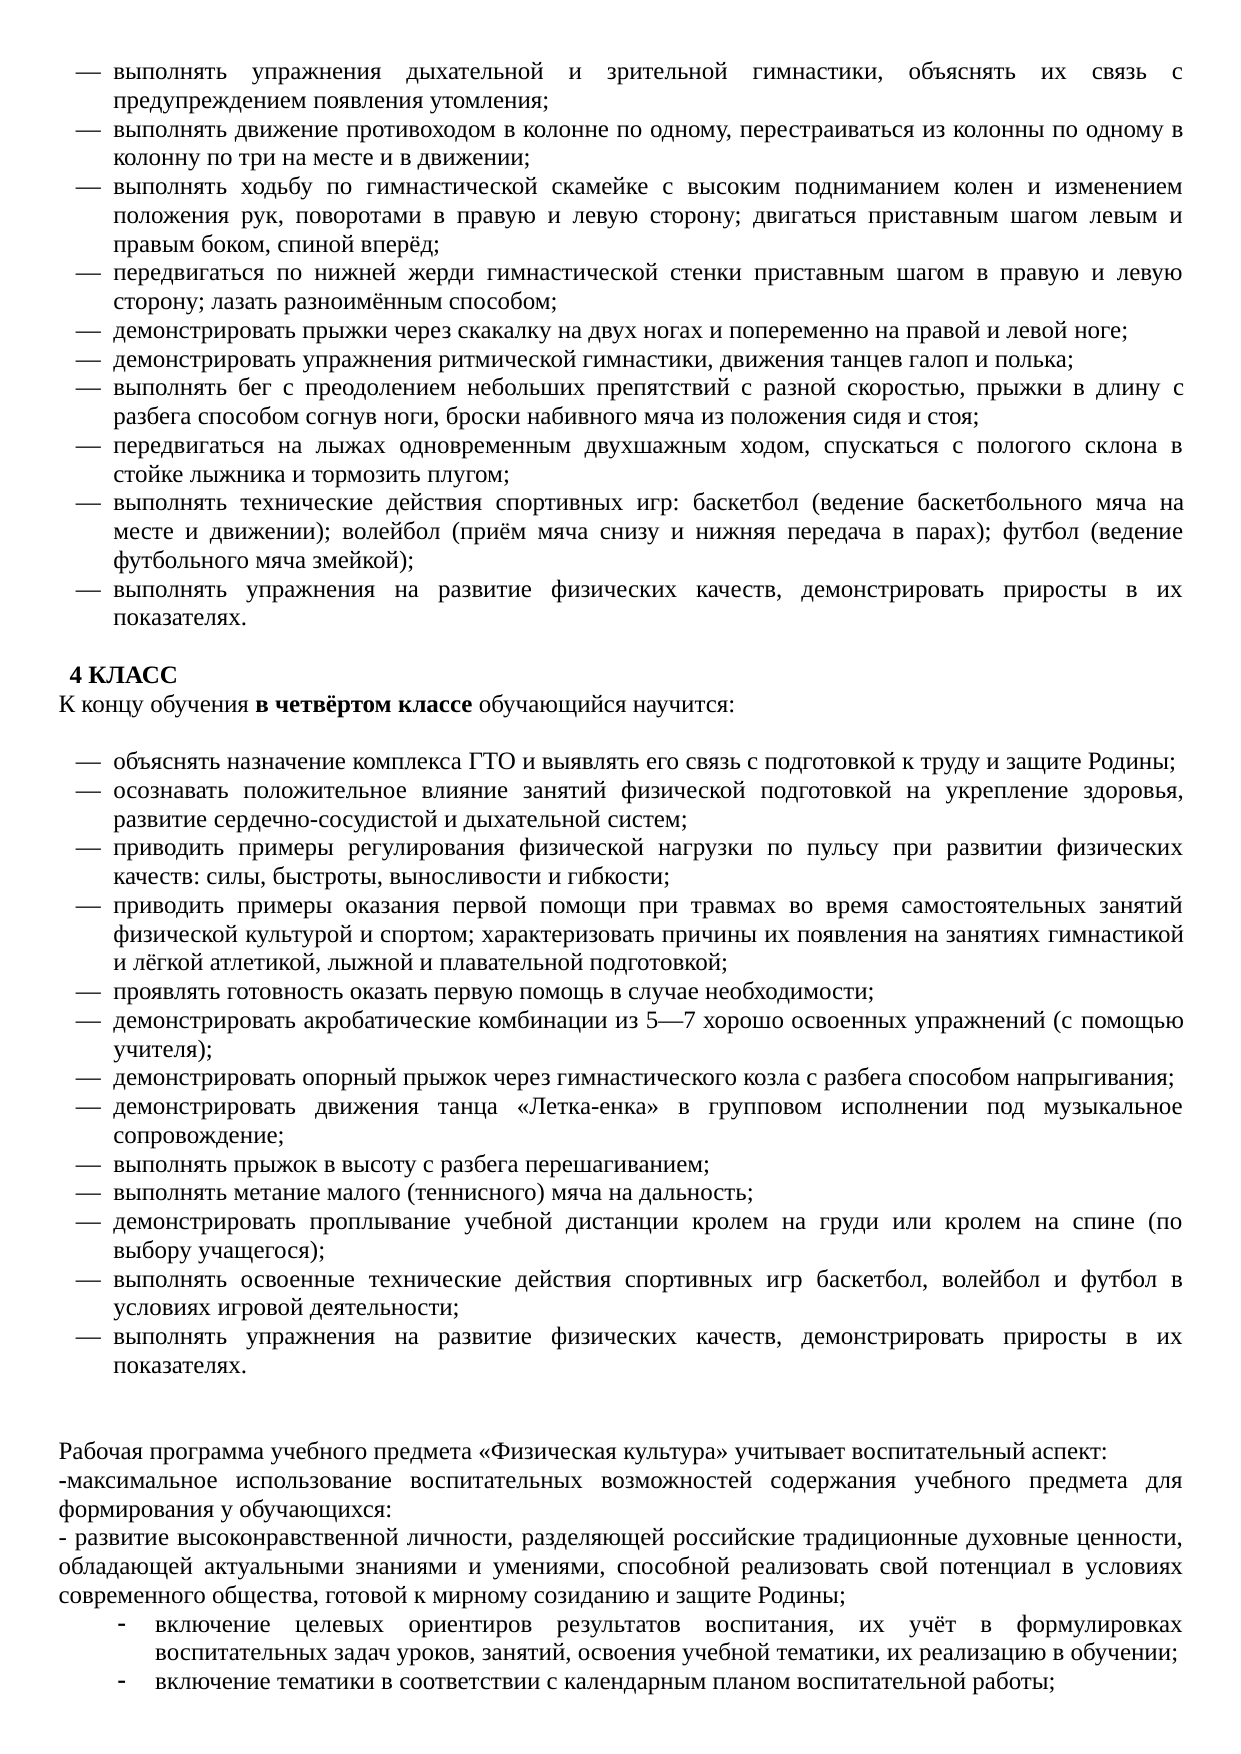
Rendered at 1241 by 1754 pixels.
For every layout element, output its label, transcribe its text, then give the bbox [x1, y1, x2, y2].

list приводить примеры регулирования физической нагрузки по пульсу при развитии физических качеств: силы, быстроты, выносливости и гибкости; [76, 832, 1184, 890]
list выполнять упражнения на развитие физических качеств, демонстрировать приросты в их показателях. [76, 574, 1184, 631]
list выполнять движение противоходом в колонне по одному, перестраиваться из колонны по одному в колонну по три на месте и в движении; [76, 114, 1184, 171]
list приводить примеры оказания первой помощи при травмах во время самостоятельных занятий физической культурой и спортом; характеризовать причины их появления на занятиях гимнастикой и лёгкой атлетикой, лыжной и плавательной подготовкой; [76, 890, 1184, 976]
list выполнять метание малого (теннисного) мяча на дальность; [76, 1177, 1184, 1206]
list объяснять назначение комплекса ГТО и выявлять его связь с подготовкой к труду и защите Родины; [76, 746, 1184, 775]
list осознавать положительное влияние занятий физической подготовкой на укрепление здоровья, развитие сердечно-сосудистой и дыхательной систем; [76, 775, 1184, 832]
list передвигаться по нижней жерди гимнастической стенки приставным шагом в правую и левую сторону; лазать разноимённым способом; [76, 257, 1184, 315]
text Рабочая программа учебного предмета «Физическая культура» учитывает воспитательный аспект: [58, 1436, 1184, 1465]
list выполнять освоенные технические действия спортивных игр баскетбол, волейбол и футбол в условиях игровой деятельности; [76, 1264, 1184, 1321]
list демонстрировать прыжки через скакалку на двух ногах и попеременно на правой и левой ноге; [76, 315, 1184, 344]
list выполнять упражнения дыхательной и зрительной гимнастики, объяснять их связь с предупреждением появления утомления; [76, 56, 1184, 114]
list выполнять бег с преодолением небольших препятствий с разной скоростью, прыжки в длину с разбега способом согнув ноги, броски набивного мяча из положения сидя и стоя; [76, 372, 1184, 430]
text - развитие высоконравственной личности, разделяющей российские традиционные духовные ценности, обладающей актуальными знаниями и умениями, способной реализовать свой потенциал в условиях современного общества, готовой к мирному созиданию и защите Родины; [58, 1522, 1184, 1609]
list демонстрировать акробатические комбинации из 5—7 хорошо освоенных упражнений (с помощью учителя); [76, 1005, 1184, 1062]
list выполнять ходьбу по гимнастической скамейке с высоким подниманием колен и изменением положения рук, поворотами в правую и левую сторону; двигаться приставным шагом левым и правым боком, спиной вперёд; [76, 171, 1184, 257]
list КЛАСС [69, 660, 1184, 689]
list демонстрировать упражнения ритмической гимнастики, движения танцев галоп и полька; [76, 344, 1184, 372]
text К концу обучения в четвёртом классе обучающийся научится: [58, 689, 1184, 717]
text -максимальное использование воспитательных возможностей содержания учебного предмета для формирования у обучающихся: [58, 1465, 1184, 1522]
list демонстрировать проплывание учебной дистанции кролем на груди или кролем на спине (по выбору учащегося); [76, 1206, 1184, 1264]
list выполнять упражнения на развитие физических качеств, демонстрировать приросты в их показателях. [76, 1321, 1184, 1379]
list проявлять готовность оказать первую помощь в случае необходимости; [76, 976, 1184, 1005]
list выполнять прыжок в высоту с разбега перешагиванием; [76, 1149, 1184, 1177]
list демонстрировать опорный прыжок через гимнастического козла с разбега способом напрыгивания; [76, 1062, 1184, 1091]
list выполнять технические действия спортивных игр: баскетбол (ведение баскетбольного мяча на месте и движении); волейбол (приём мяча снизу и нижняя передача в парах); футбол (ведение футбольного мяча змейкой); [76, 487, 1184, 574]
list включение целевых ориентиров результатов воспитания, их учёт в формулировках воспитательных задач уроков, занятий, освоения учебной тематики, их реализацию в обучении; [117, 1609, 1184, 1666]
list демонстрировать движения танца «Летка-енка» в групповом исполнении под музыкальное сопровождение; [76, 1091, 1184, 1149]
list включение тематики в соответствии с календарным планом воспитательной работы; [117, 1666, 1184, 1695]
list передвигаться на лыжах одновременным двухшажным ходом, спускаться с пологого склона в стойке лыжника и тормозить плугом; [76, 430, 1184, 487]
